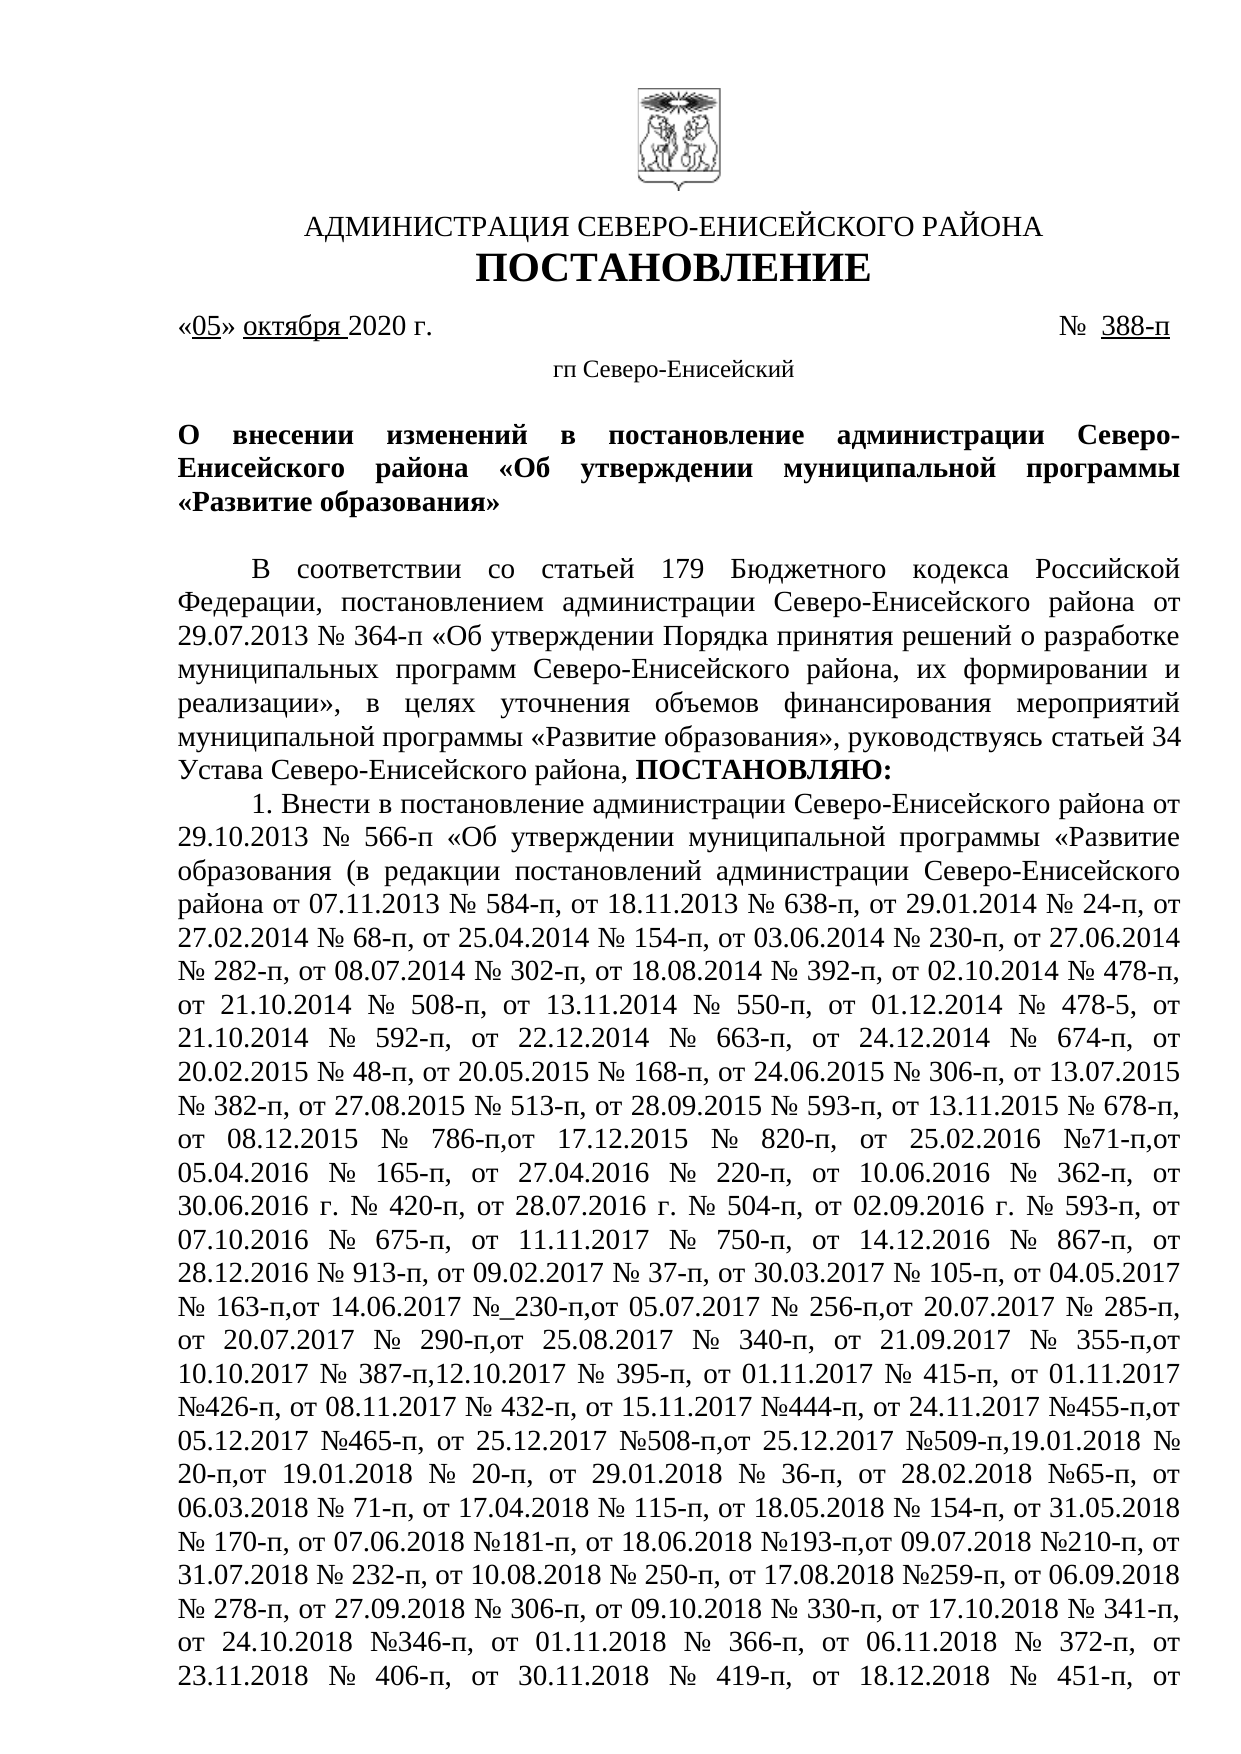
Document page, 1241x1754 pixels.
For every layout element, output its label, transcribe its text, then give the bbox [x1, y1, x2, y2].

picture [637, 88, 721, 191]
table_cell гп Северо-Енисейский [166, 355, 1181, 417]
table_cell № 388-п [694, 295, 1181, 354]
text О внесении изменений в постановление администрации Северо-Енисейского района «Об утверждении муниципальной программы «Развитие образования» [177, 417, 1181, 517]
text В соответствии со статьей 179 Бюджетного кодекса Российской Федерации, постановлением администрации Северо-Енисейского района от 29.07.2013 № 364-п «Об утверждении Порядка принятия решений о разработке муниципальных программ Северо-Енисейского района, их формировании и реализации», в целях уточнения объемов финансирования мероприятий муниципальной программы «Развитие образования», руководствуясь статьей 34 Устава Северо-Енисейского района, ПОСТАНОВЛЯЮ: [177, 551, 1181, 786]
table_header АДМИНИСТРАЦИЯ СЕВЕРО-ЕНИСЕЙСКОГО РАЙОНА ПОСТАНОВЛЕНИЕ [166, 209, 1181, 295]
table_cell «05» октября 2020 г. [166, 295, 694, 354]
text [177, 786, 1181, 1691]
